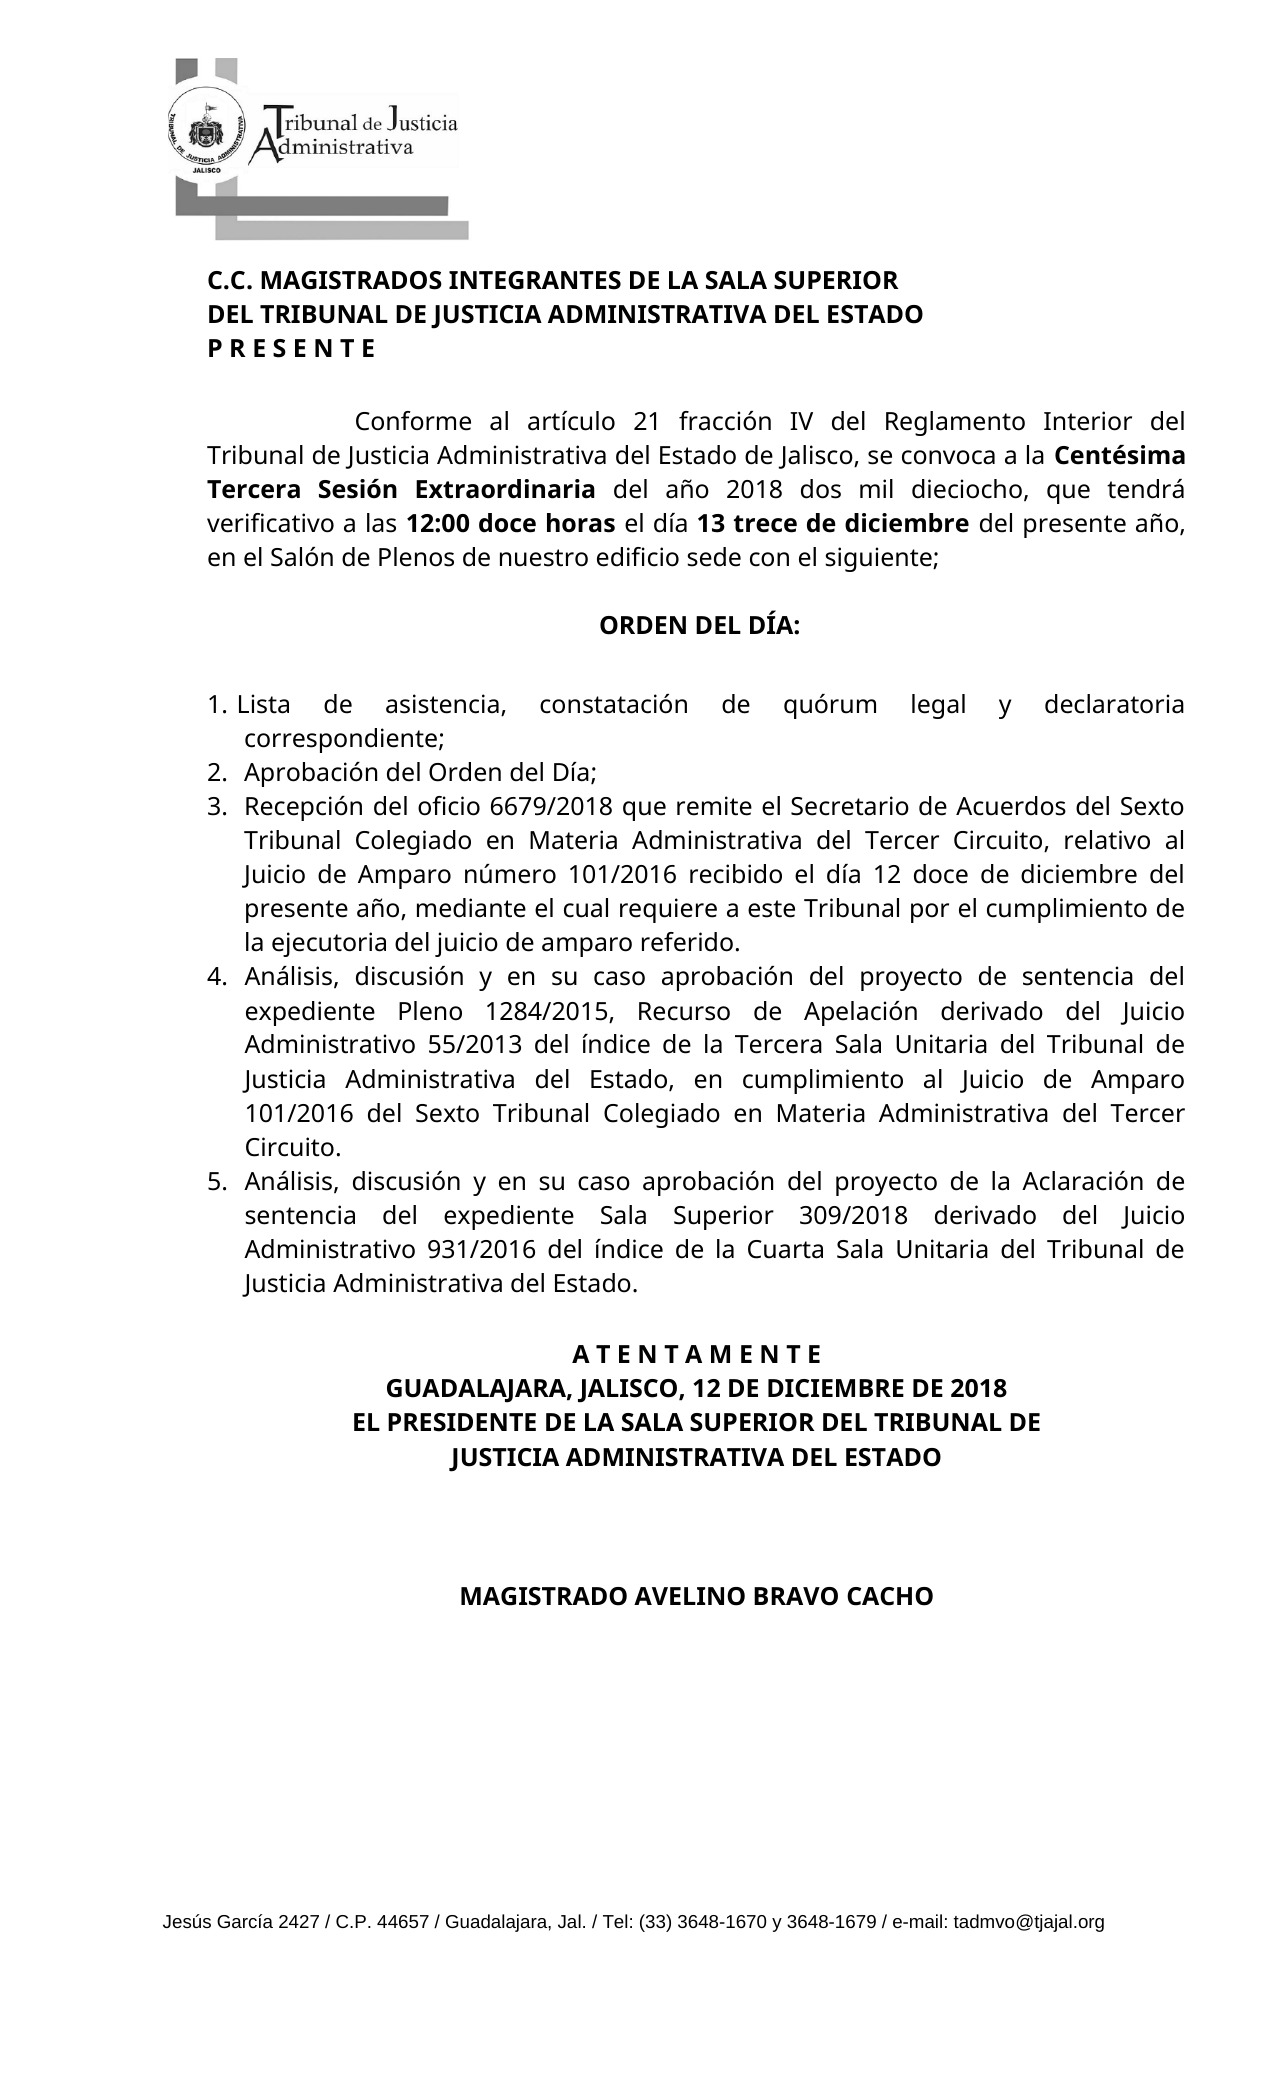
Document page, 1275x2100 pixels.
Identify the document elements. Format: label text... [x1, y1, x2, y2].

text C.C. MAGISTRADOS INTEGRANTES DE LA SALA SUPERIOR [207, 262, 1186, 297]
list Aprobación del Orden del Día; [207, 755, 1186, 789]
list Análisis, discusión y en su caso aprobación del proyecto de sentencia del expediente Pleno 1284/2015, Recurso de Apelación derivado del Juicio Administrativo 55/2013 del índice de la Tercera Sala Unitaria del Tribunal de Justicia Administrativa del Estado, en cumplimiento al Juicio de Amparo 101/2016 del Sexto Tribunal Colegiado en Materia Administrativa del Tercer Circuito. [207, 959, 1186, 1163]
subtitle A T E N T A M E N T E [207, 1337, 1186, 1371]
text JUSTICIA ADMINISTRATIVA DEL ESTADO [207, 1439, 1186, 1473]
text Conforme al artículo 21 fracción IV del Reglamento Interior del Tribunal de Justicia Administrativa del Estado de Jalisco, se convoca a la Centésima Tercera Sesión Extraordinaria del año 2018 dos mil dieciocho, que tendrá verificativo a las 12:00 doce horas el día 13 trece de diciembre del presente año, en el Salón de Plenos de nuestro edificio sede con el siguiente; [207, 404, 1186, 574]
text DEL TRIBUNAL DE JUSTICIA ADMINISTRATIVA DEL ESTADO [207, 297, 1186, 331]
text P R E S E N T E [207, 331, 1186, 365]
text EL PRESIDENTE DE LA SALA SUPERIOR DEL TRIBUNAL DE [207, 1405, 1186, 1439]
list Recepción del oficio 6679/2018 que remite el Secretario de Acuerdos del Sexto Tribunal Colegiado en Materia Administrativa del Tercer Circuito, relativo al Juicio de Amparo número 101/2016 recibido el día 12 doce de diciembre del presente año, mediante el cual requiere a este Tribunal por el cumplimiento de la ejecutoria del juicio de amparo referido. [207, 789, 1186, 959]
text MAGISTRADO AVELINO BRAVO CACHO [207, 1578, 1186, 1612]
list Análisis, discusión y en su caso aprobación del proyecto de la Aclaración de sentencia del expediente Sala Superior 309/2018 derivado del Juicio Administrativo 931/2016 del índice de la Cuarta Sala Unitaria del Tribunal de Justicia Administrativa del Estado. [207, 1163, 1186, 1300]
text GUADALAJARA, JALISCO, 12 DE DICIEMBRE DE 2018 [207, 1371, 1186, 1405]
list Lista de asistencia, constatación de quórum legal y declaratoria correspondiente; [207, 687, 1186, 755]
text ORDEN DEL DÍA: [207, 608, 1192, 642]
